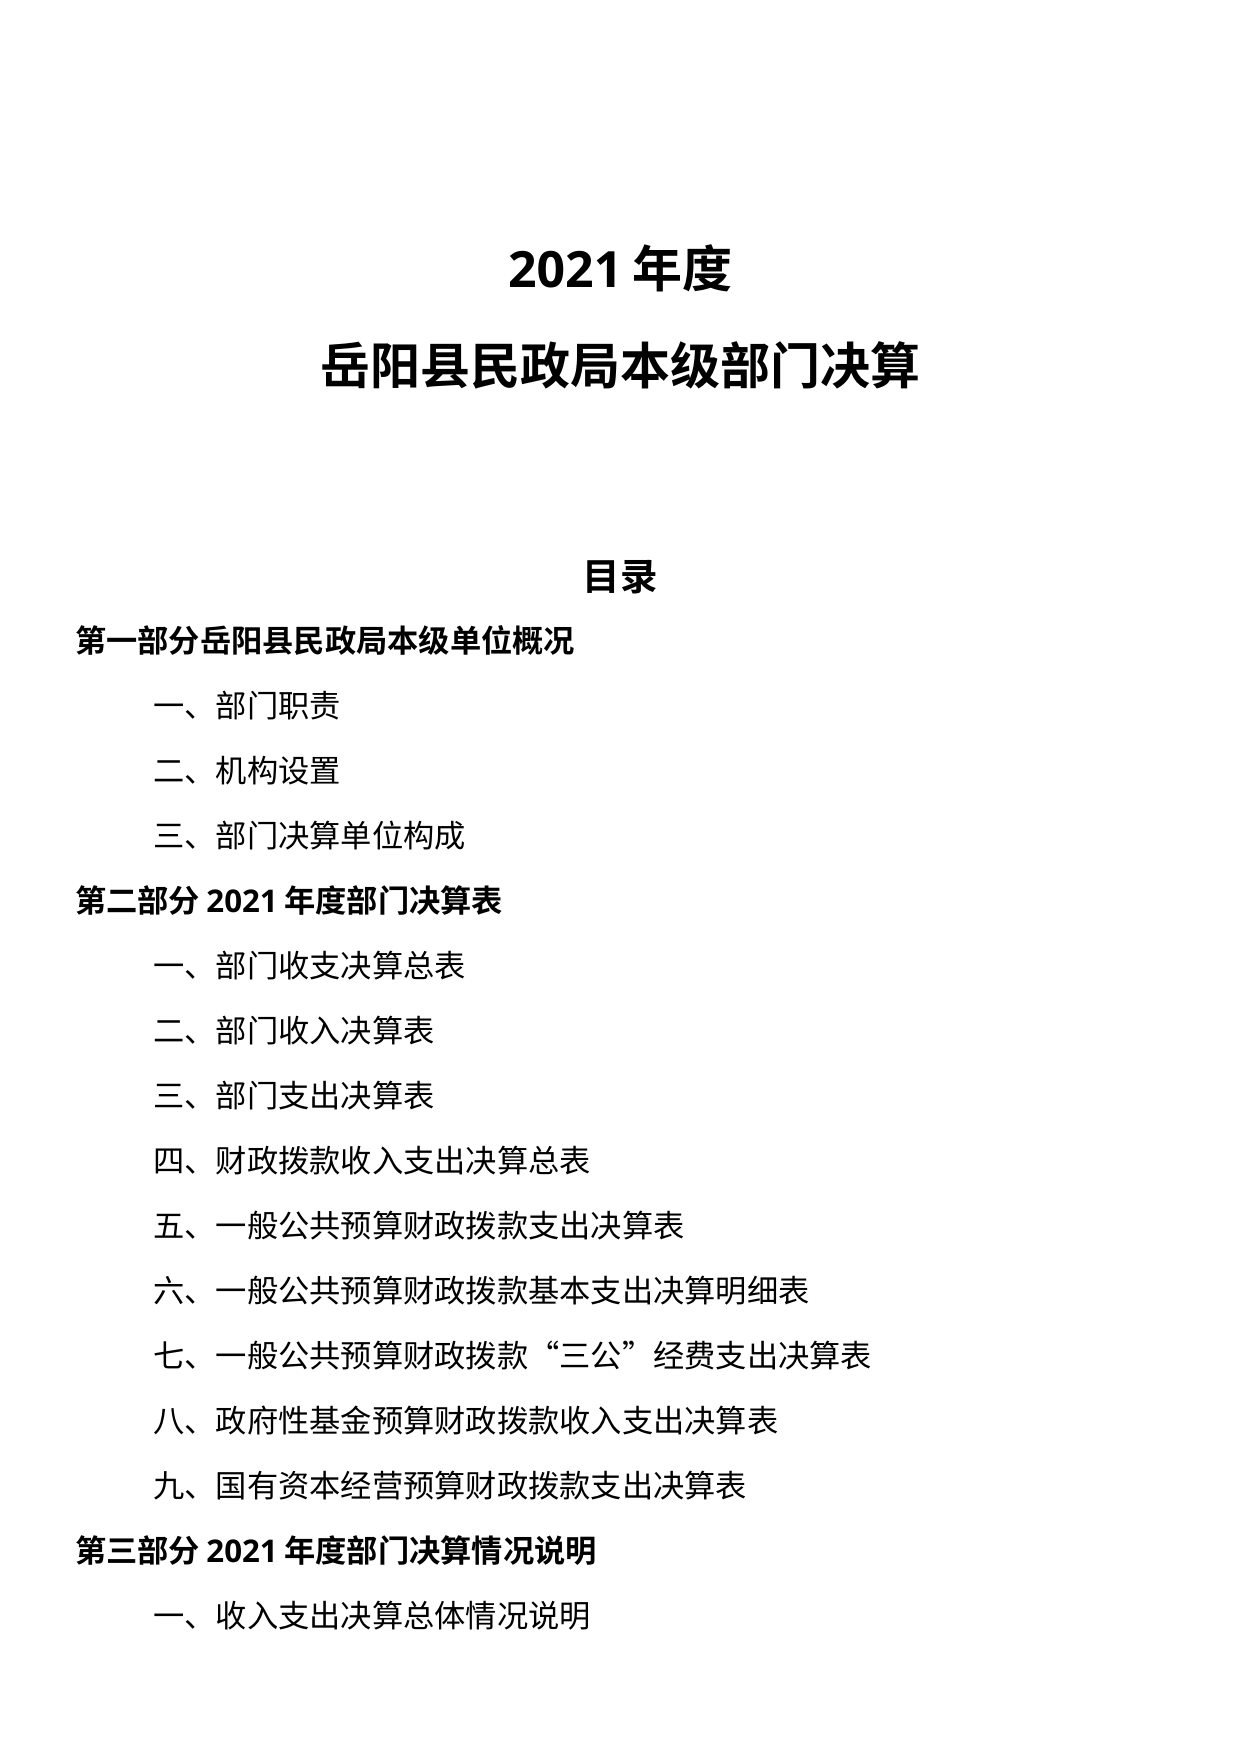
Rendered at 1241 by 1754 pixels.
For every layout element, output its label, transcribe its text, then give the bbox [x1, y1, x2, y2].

text 第三部分2021年度部门决算情况说明 [75, 1517, 1165, 1582]
text 一、部门收支决算总表 [75, 932, 1165, 997]
text 四、财政拨款收入支出决算总表 [75, 1127, 1165, 1192]
text 岳阳县民政局本级部门决算 [75, 314, 1165, 412]
text 三、部门决算单位构成 [75, 802, 1165, 867]
text 六、一般公共预算财政拨款基本支出决算明细表 [75, 1257, 1165, 1322]
text 第一部分岳阳县民政局本级单位概况 [75, 607, 1165, 672]
text 二、部门收入决算表 [75, 997, 1165, 1062]
text 二、机构设置 [75, 737, 1165, 802]
text 目录 [75, 542, 1165, 607]
text 第二部分2021年度部门决算表 [75, 867, 1165, 932]
text 一、收入支出决算总体情况说明 [75, 1582, 1165, 1647]
text 五、一般公共预算财政拨款支出决算表 [75, 1192, 1165, 1257]
text 三、部门支出决算表 [75, 1062, 1165, 1127]
text 2021年度 [75, 217, 1165, 314]
text 八、政府性基金预算财政拨款收入支出决算表 [75, 1387, 1165, 1452]
text 七、一般公共预算财政拨款“三公”经费支出决算表 [75, 1322, 1165, 1387]
text 一、部门职责 [75, 672, 1165, 737]
text 九、国有资本经营预算财政拨款支出决算表 [75, 1452, 1165, 1517]
